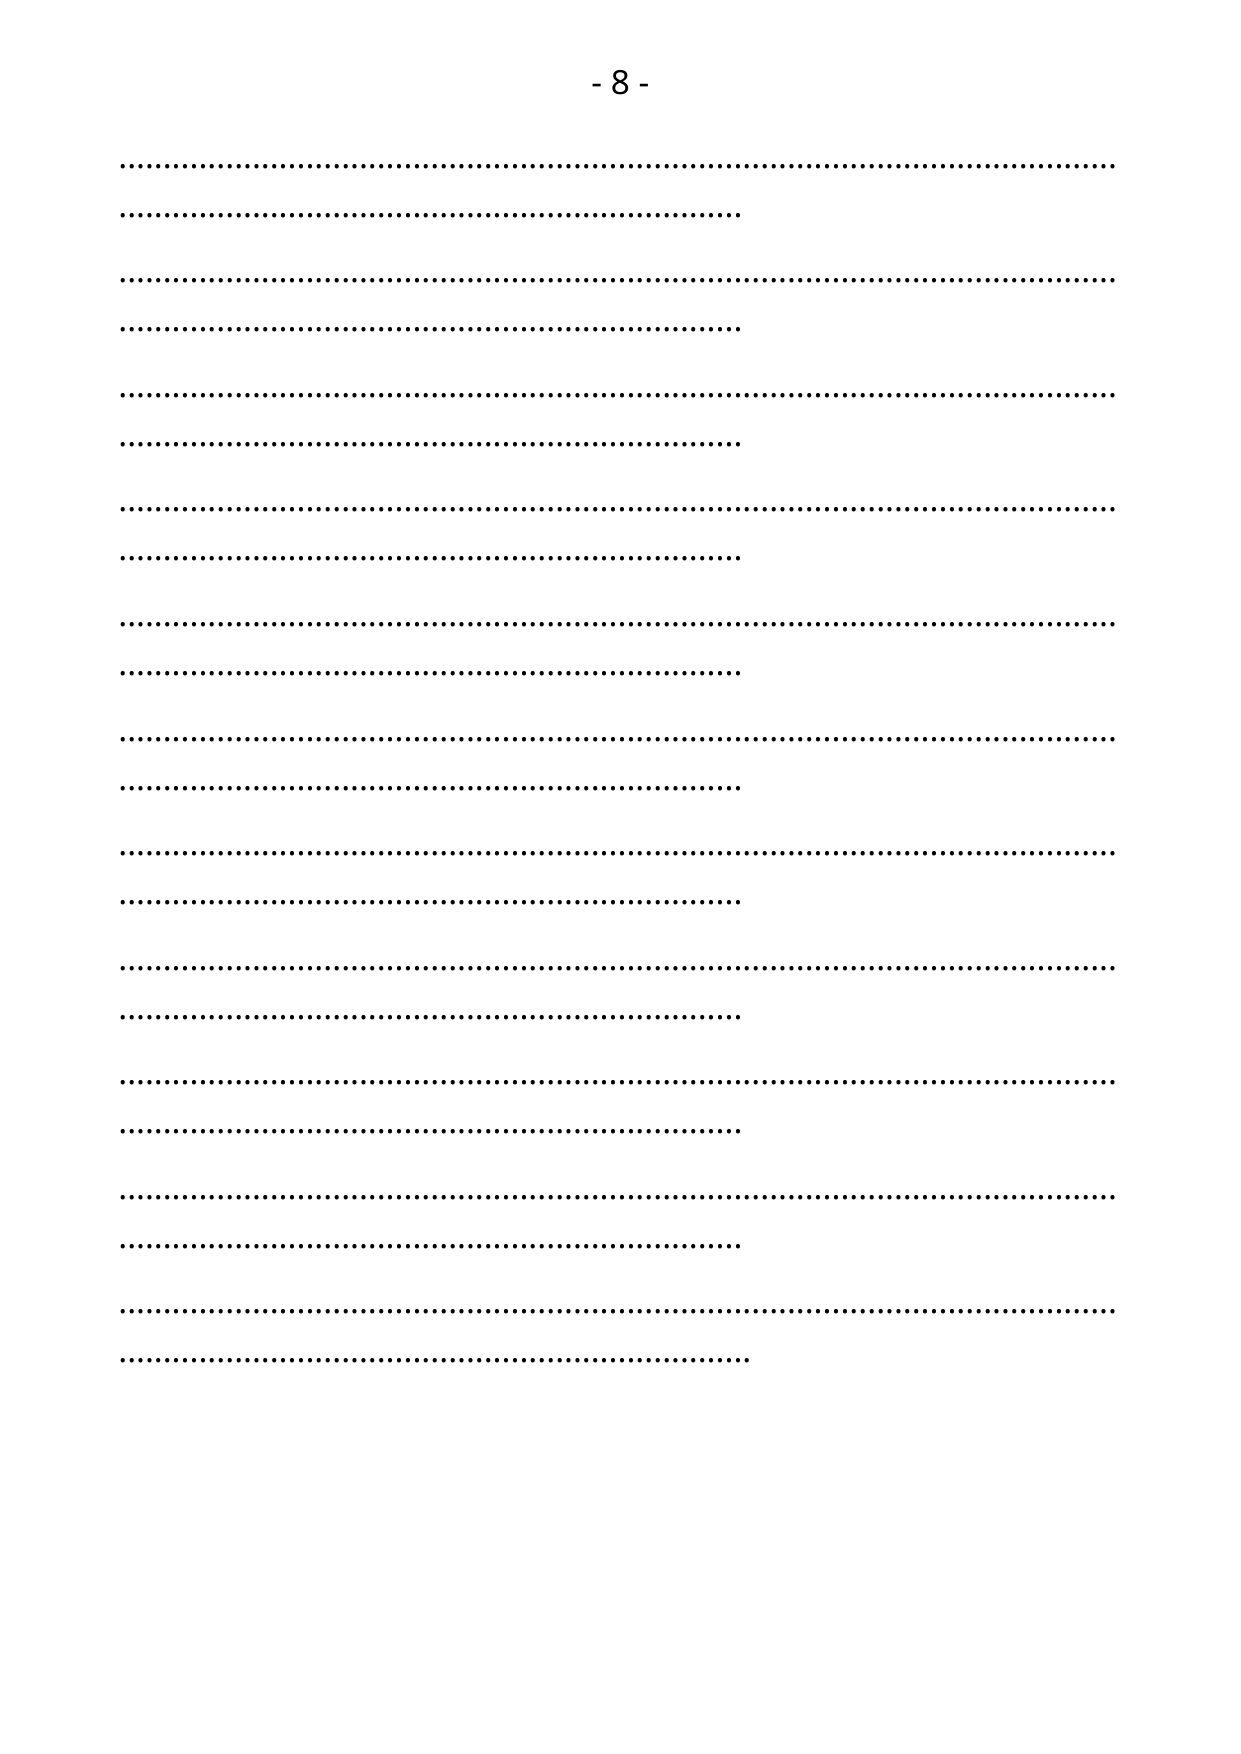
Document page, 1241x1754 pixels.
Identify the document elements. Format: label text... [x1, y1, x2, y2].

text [118, 132, 1122, 227]
text ....................................................................................................................................................................................... [118, 1278, 1122, 1373]
